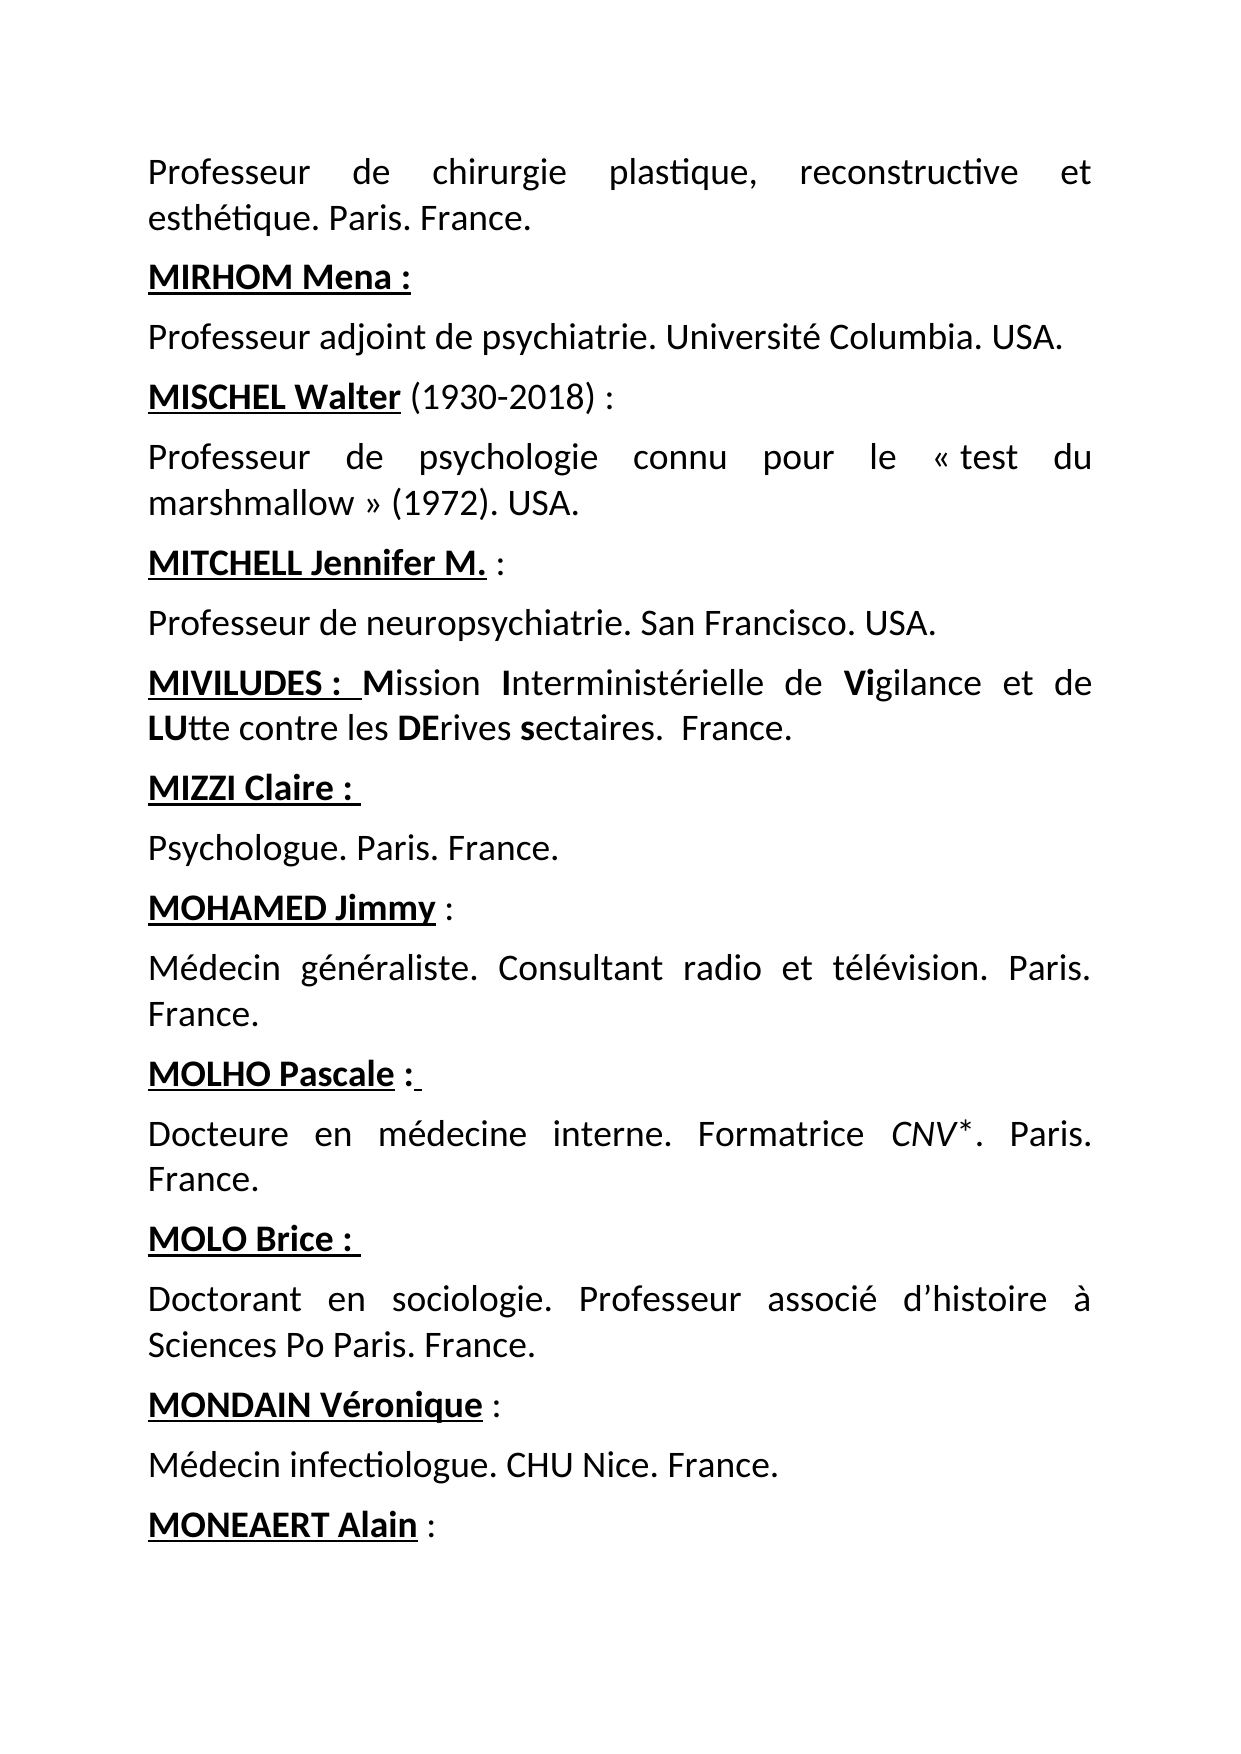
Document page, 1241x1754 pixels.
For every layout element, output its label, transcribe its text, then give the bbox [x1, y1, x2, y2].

text Psychologue. Paris. France. [148, 824, 1093, 870]
text Docteure en médecine interne. Formatrice CNV*. Paris. France. [148, 1109, 1093, 1201]
text MOLO Brice : [148, 1215, 1093, 1261]
text Médecin infectiologue. CHU Nice. France. [148, 1441, 1093, 1487]
text MITCHELL Jennifer M. : [148, 539, 1093, 584]
text Professeur de chirurgie plastique, reconstructive et esthétique. Paris. France. [148, 148, 1093, 239]
text MOLHO Pascale : [148, 1050, 1093, 1096]
text MIZZI Claire : [148, 764, 1093, 810]
text Professeur de neuropsychiatrie. San Francisco. USA. [148, 599, 1093, 644]
text Professeur adjoint de psychiatrie. Université Columbia. USA. [148, 313, 1093, 359]
text MONDAIN Véronique : [148, 1381, 1093, 1427]
text MIRHOM Mena : [148, 253, 1093, 299]
text Doctorant en sociologie. Professeur associé d’histoire à Sciences Po Paris. France. [148, 1275, 1093, 1367]
text MONEAERT Alain : [148, 1501, 1093, 1547]
text MOHAMED Jimmy : [148, 884, 1093, 930]
text MISCHEL Walter (1930-2018) : [148, 373, 1093, 419]
text Professeur de psychologie connu pour le « test du marshmallow » (1972). USA. [148, 433, 1093, 525]
text Médecin généraliste. Consultant radio et télévision. Paris. France. [148, 944, 1093, 1036]
text MIVILUDES : Mission Interministérielle de Vigilance et de LUtte contre les DErives sectaires. France. [148, 658, 1093, 750]
